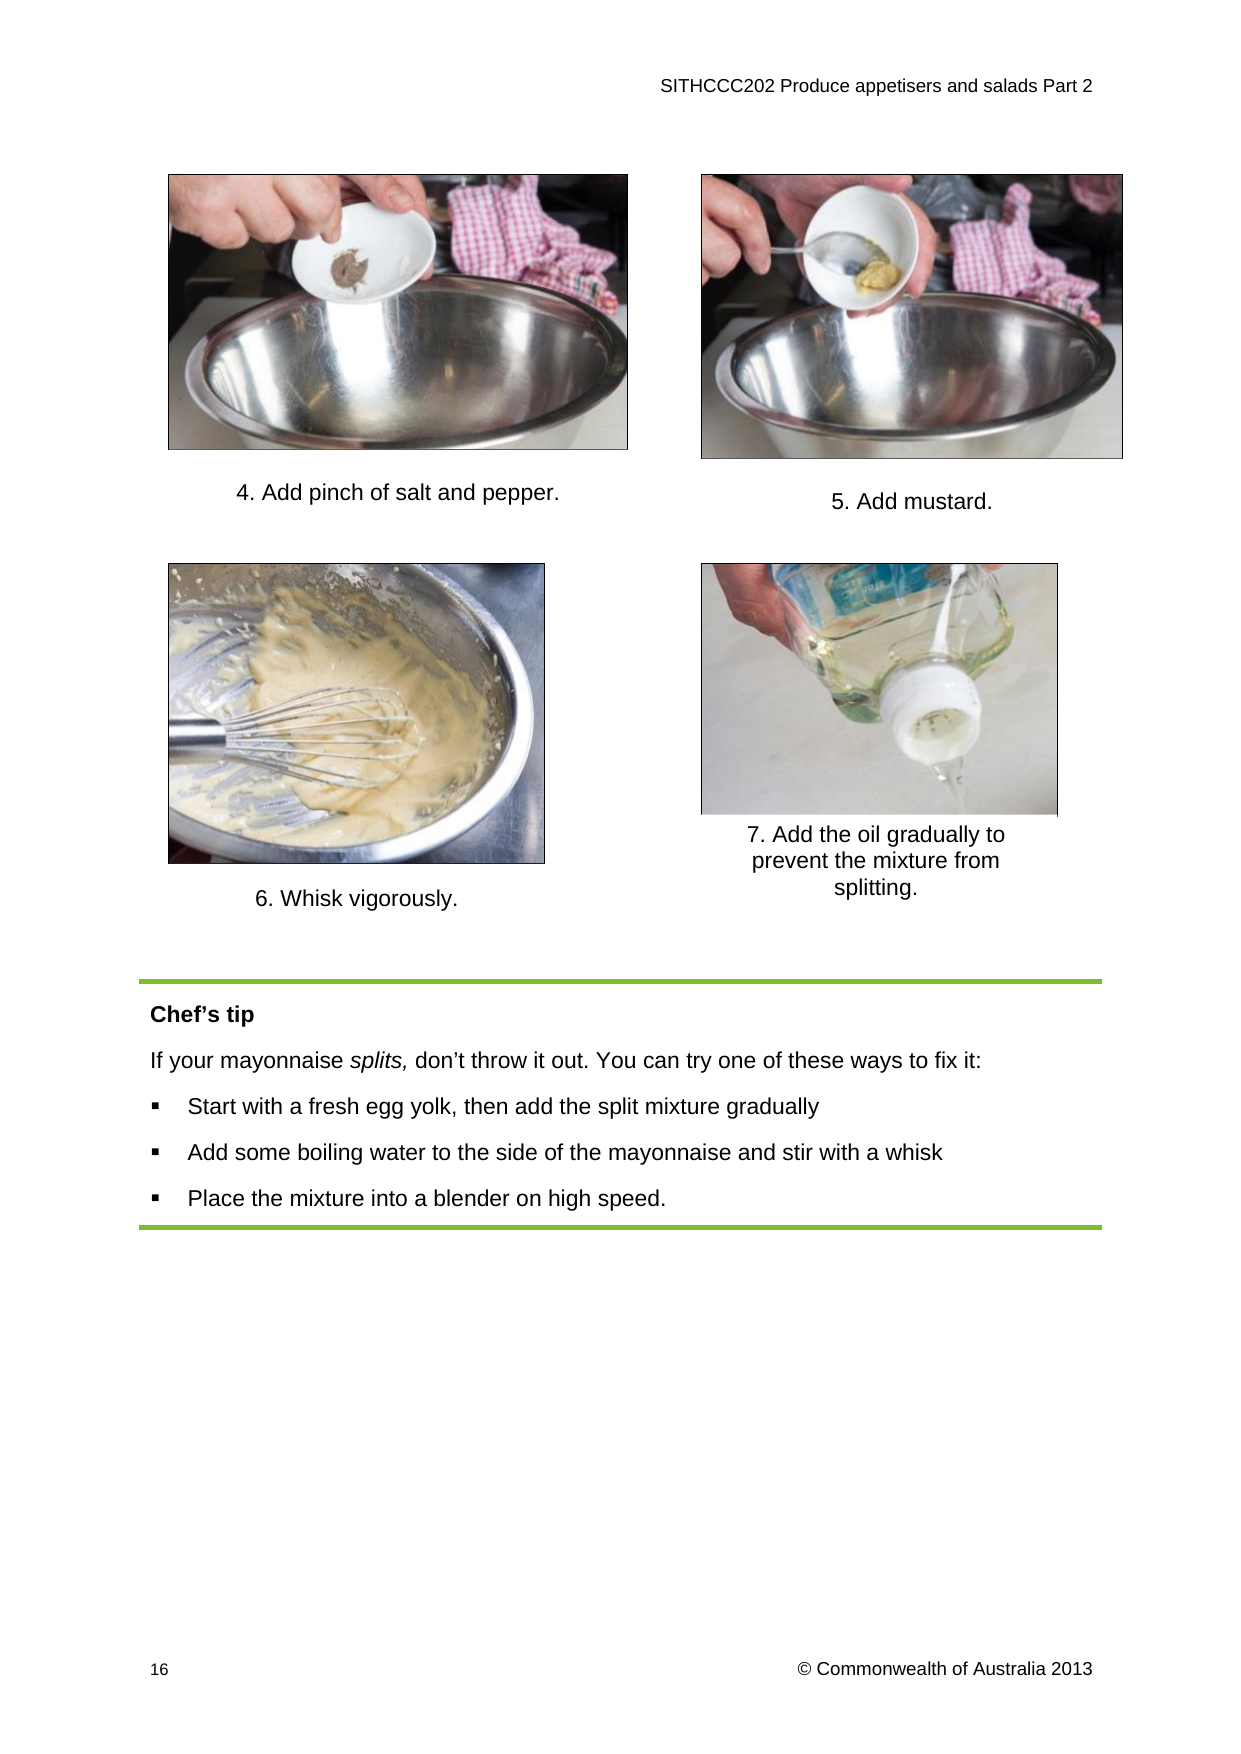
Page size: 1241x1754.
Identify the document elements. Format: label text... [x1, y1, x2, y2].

picture [702, 564, 1057, 814]
picture [169, 175, 627, 449]
table_header Chef’s tip If your mayonnaise splits, don’t throw it out. You can try one of these ways to fix it: Start with a fresh egg yolk, then add the split mixture gradually Add some boiling water to the side of the mayonnaise and stir with a whisk Place the mixture into a blender on high speed. [139, 984, 1102, 1225]
picture [169, 564, 544, 863]
picture [702, 175, 1122, 458]
